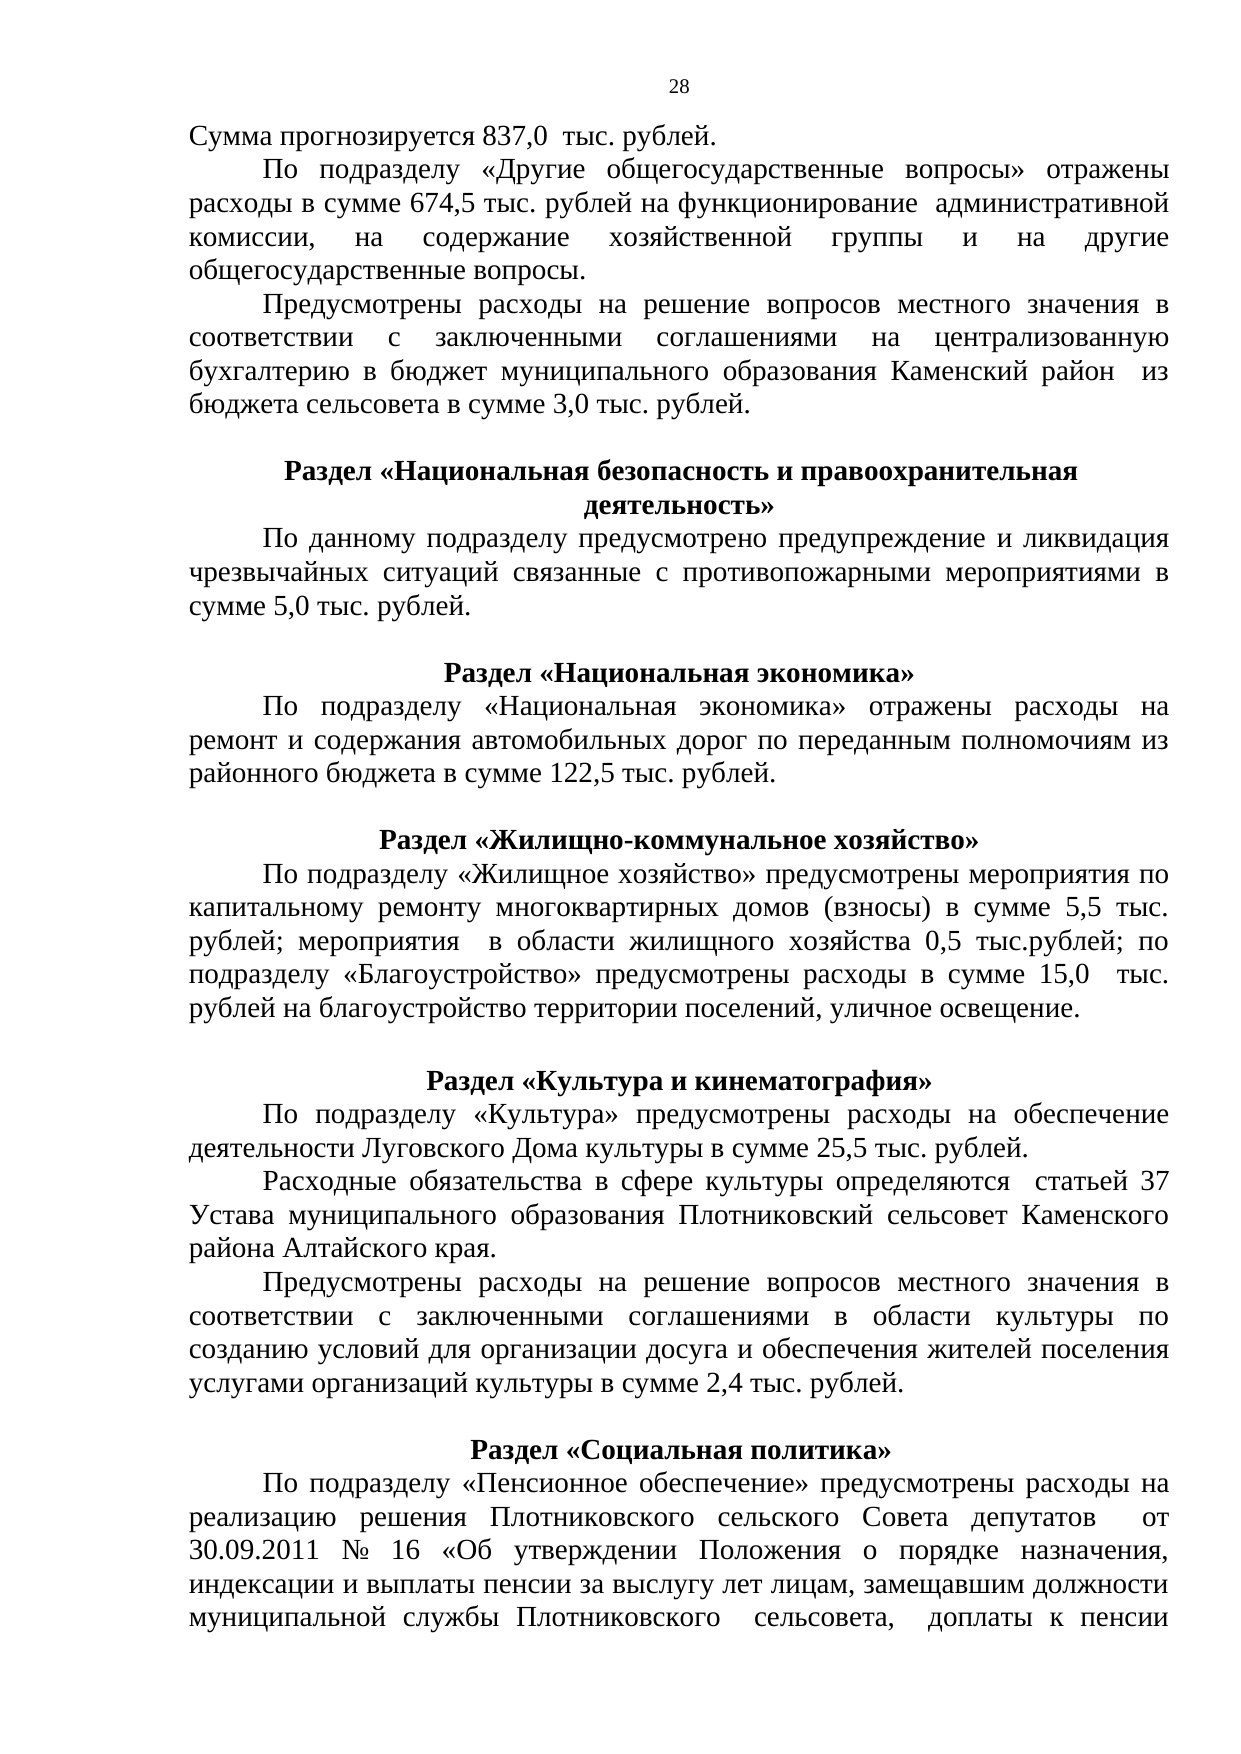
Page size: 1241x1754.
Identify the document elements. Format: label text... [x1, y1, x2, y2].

table_cell Раздел «Национальная экономика» По подразделу «Национальная экономика» отражены расходы на ремонт и содержания автомобильных дорог по переданным полномочиям из районного бюджета в сумме 122,5 тыс. рублей. [177, 621, 1181, 789]
table_cell Раздел «Жилищно-коммунальное хозяйство» По подразделу «Жилищное хозяйство» предусмотрены мероприятия по капитальному ремонту многоквартирных домов (взносы) в сумме 5,5 тыс. рублей; мероприятия в области жилищного хозяйства 0,5 тыс.рублей; по подразделу «Благоустройство» предусмотрены расходы в сумме 15,0 тыс. рублей на благоустройство территории поселений, уличное освещение. [177, 789, 1181, 1057]
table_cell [177, 1096, 1181, 1633]
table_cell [177, 118, 1181, 621]
table_cell Раздел «Культура и кинематография» [177, 1057, 1181, 1096]
